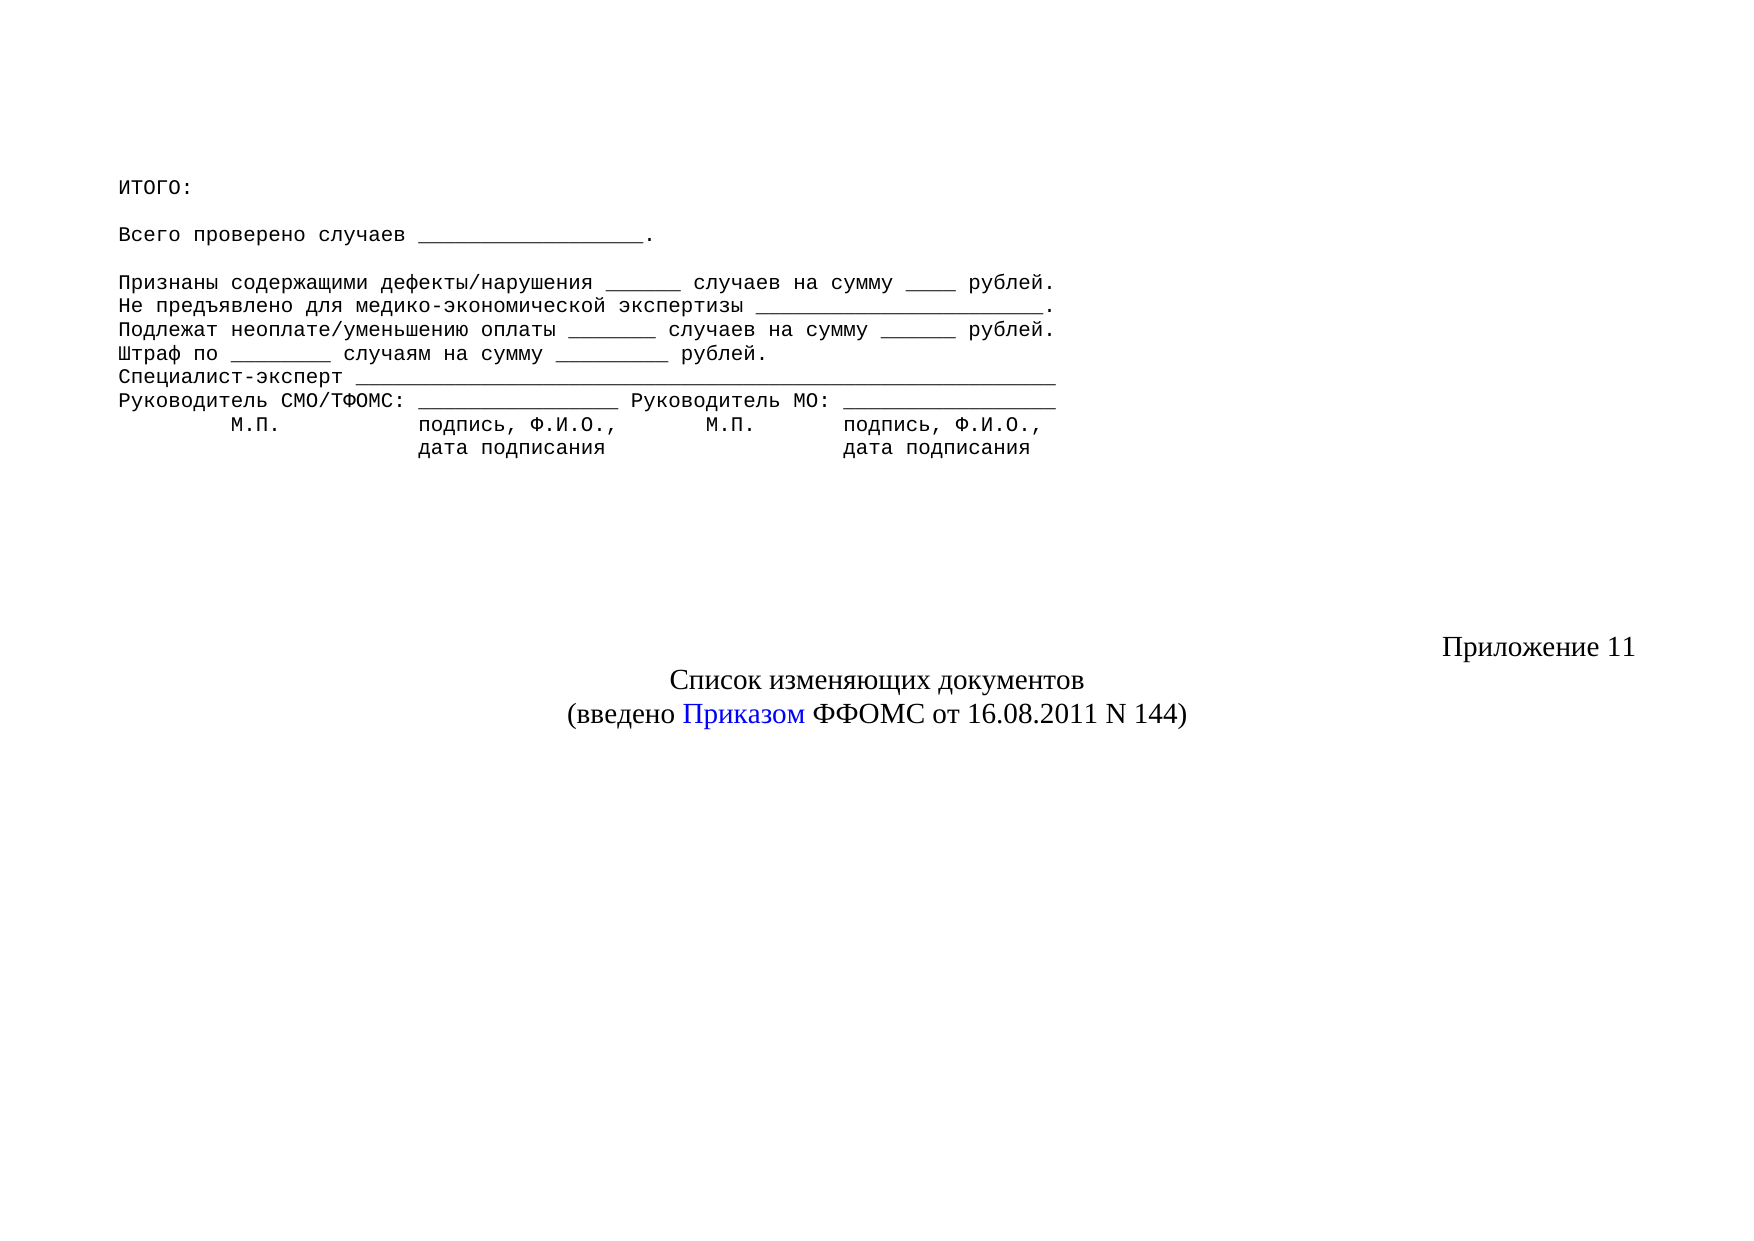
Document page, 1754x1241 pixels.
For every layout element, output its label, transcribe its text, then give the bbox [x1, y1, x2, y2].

text Руководитель СМО/ТФОМС: ________________ Руководитель МО: _________________ [118, 390, 1636, 414]
text ИТОГО: [118, 177, 1636, 201]
text Всего проверено случаев __________________. [118, 224, 1636, 248]
text Штраф по ________ случаям на сумму _________ рублей. [118, 343, 1636, 366]
text Приложение 11 [118, 629, 1636, 662]
text дата подписания дата подписания [118, 437, 1636, 461]
text Специалист-эксперт ________________________________________________________ [118, 366, 1636, 390]
text Признаны содержащими дефекты/нарушения ______ случаев на сумму ____ рублей. [118, 272, 1636, 295]
text Не предъявлено для медико-экономической экспертизы _______________________. [118, 295, 1636, 319]
text (введено Приказом ФФОМС от 16.08.2011 N 144) [118, 696, 1636, 729]
text М.П. подпись, Ф.И.О., М.П. подпись, Ф.И.О., [118, 414, 1636, 437]
text Список изменяющих документов [118, 662, 1636, 696]
text Подлежат неоплате/уменьшению оплаты _______ случаев на сумму ______ рублей. [118, 319, 1636, 343]
